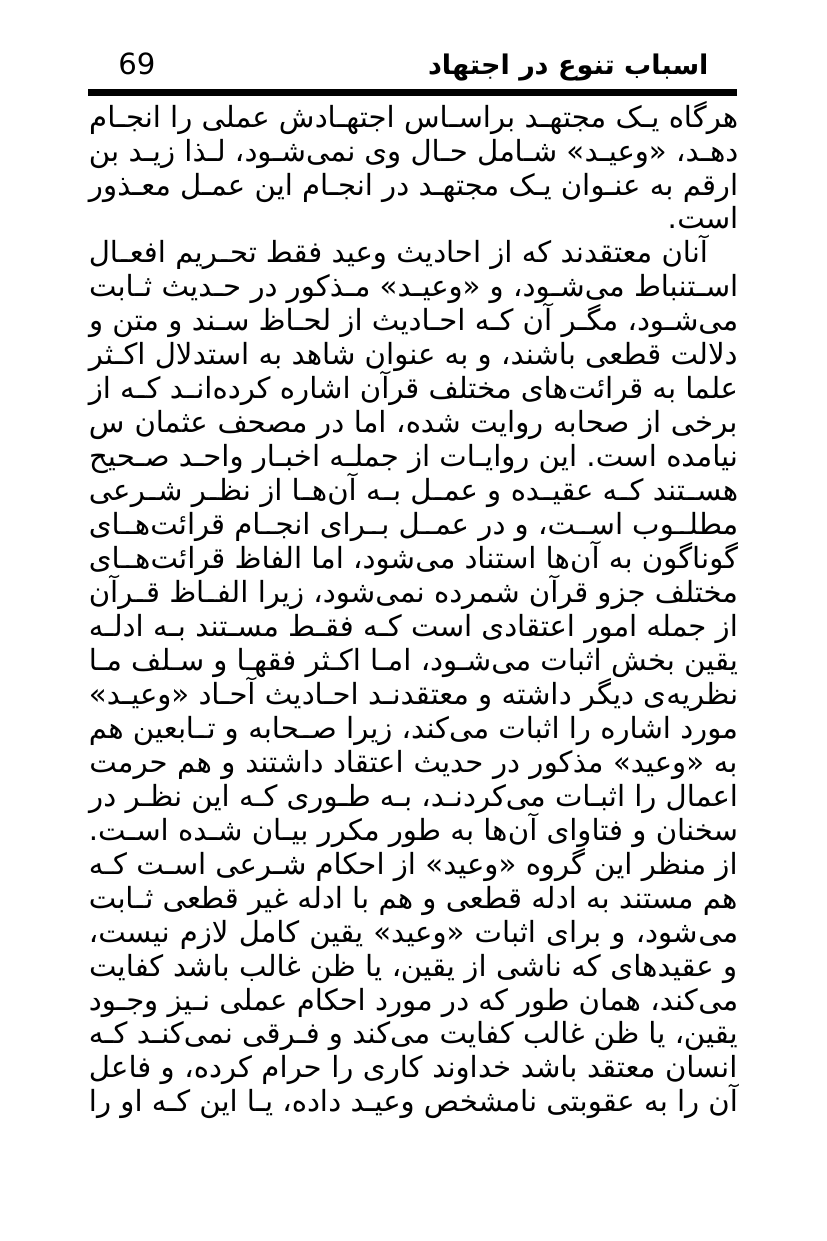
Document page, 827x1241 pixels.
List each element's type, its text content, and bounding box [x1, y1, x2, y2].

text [89, 236, 738, 1119]
text آنان می‌گویند: عایشه وعیدی را اعلام نموده که از آن آگاه بوده است. ما به استناد این سخن حکم به حرمت این گونه معاملات می‌دهیم، اما معتقد به وعید مذکور نیستیم، زیرا حدیث فوق خبر واحد* است و «وعید» از امور علمی و اعتقادی است که فقط مستند به روایات مفید علم اثبات می‌شود، مضافاً این که هرگاه یک مجتهد براساس اجتهادش عملی را انجام دهد، «وعید» شامل حال وی نمی‌شود، لذا زید بن ارقم به عنوان یک مجتهد در انجام این عمل معذور است. [89, 100, 738, 236]
